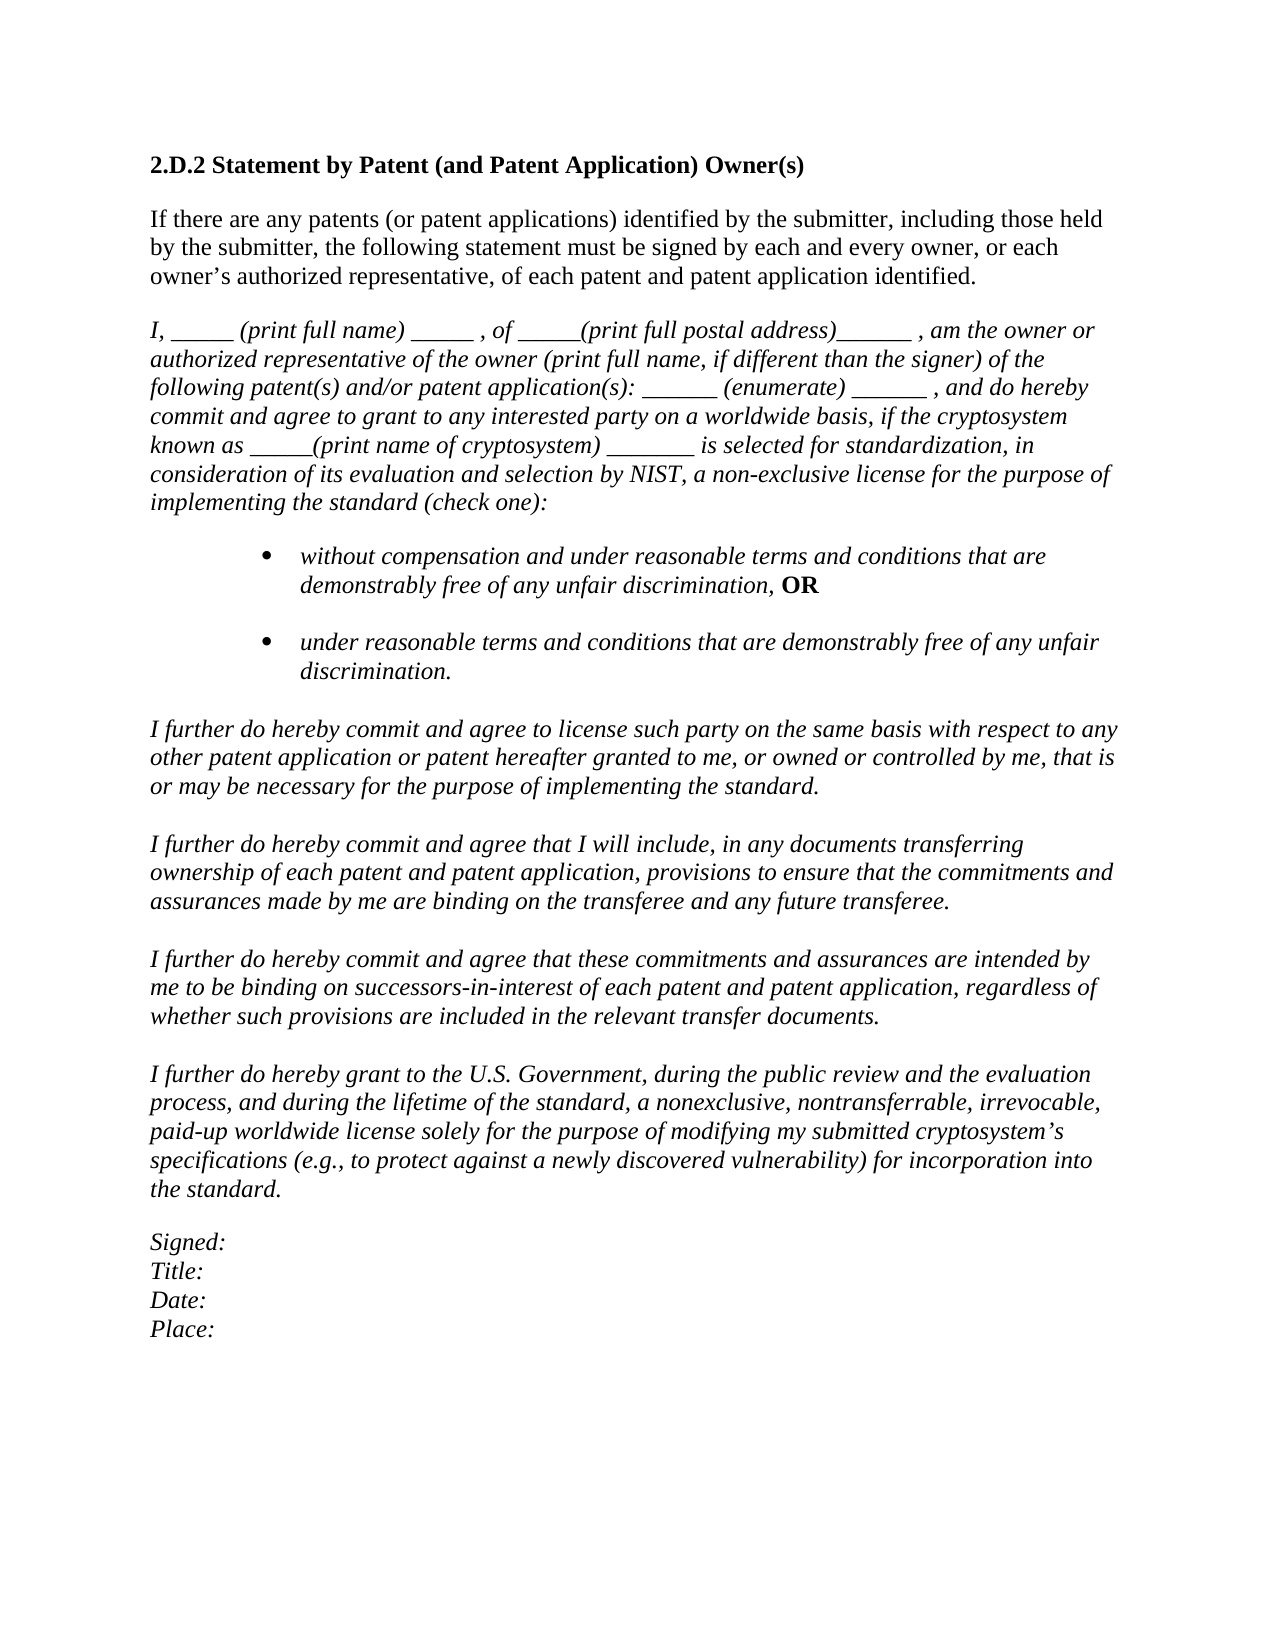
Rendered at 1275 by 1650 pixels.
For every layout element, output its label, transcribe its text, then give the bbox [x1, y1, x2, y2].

text If there are any patents (or patent applications) identified by the submitter, including those held by the submitter, the following statement must be signed by each and every owner, or each owner’s authorized representative, of each patent and patent application identified. [150, 204, 1125, 290]
text Title: [150, 1256, 1125, 1285]
list I further do hereby commit and agree to license such party on the same basis with respect to any other patent application or patent hereafter granted to me, or owned or controlled by me, that is or may be necessary for the purpose of implementing the standard. [150, 714, 1125, 800]
list without compensation and under reasonable terms and conditions that are demonstrably free of any unfair discrimination, OR [262, 541, 1125, 599]
text Place: [150, 1314, 1125, 1342]
list I further do hereby grant to the U.S. Government, during the public review and the evaluation process, and during the lifetime of the standard, a nonexclusive, nontransferrable, irrevocable, paid-up worldwide license solely for the purpose of modifying my submitted cryptosystem’s specifications (e.g., to protect against a newly discovered vulnerability) for incorporation into the standard. [150, 1059, 1125, 1202]
text 2.D.2 Statement by Patent (and Patent Application) Owner(s) [150, 150, 1125, 179]
list I further do hereby commit and agree that I will include, in any documents transferring ownership of each patent and patent application, provisions to ensure that the commitments and assurances made by me are binding on the transferee and any future transferee. [150, 829, 1125, 915]
text Signed: [150, 1227, 1125, 1256]
text Date: [150, 1285, 1125, 1314]
list I further do hereby commit and agree that these commitments and assurances are intended by me to be binding on successors-in-interest of each patent and patent application, regardless of whether such provisions are included in the relevant transfer documents. [150, 944, 1125, 1030]
text I, _____ (print full name) _____ , of _____(print full postal address)______ , am the owner or authorized representative of the owner (print full name, if different than the signer) of the following patent(s) and/or patent application(s): ______ (enumerate) ______ , and do hereby commit and agree to grant to any interested party on a worldwide basis, if the cryptosystem known as _____(print name of cryptosystem) _______ is selected for standardization, in consideration of its evaluation and selection by NIST, a non-exclusive license for the purpose of implementing the standard (check one): [150, 315, 1125, 516]
list under reasonable terms and conditions that are demonstrably free of any unfair discrimination. [262, 627, 1125, 685]
